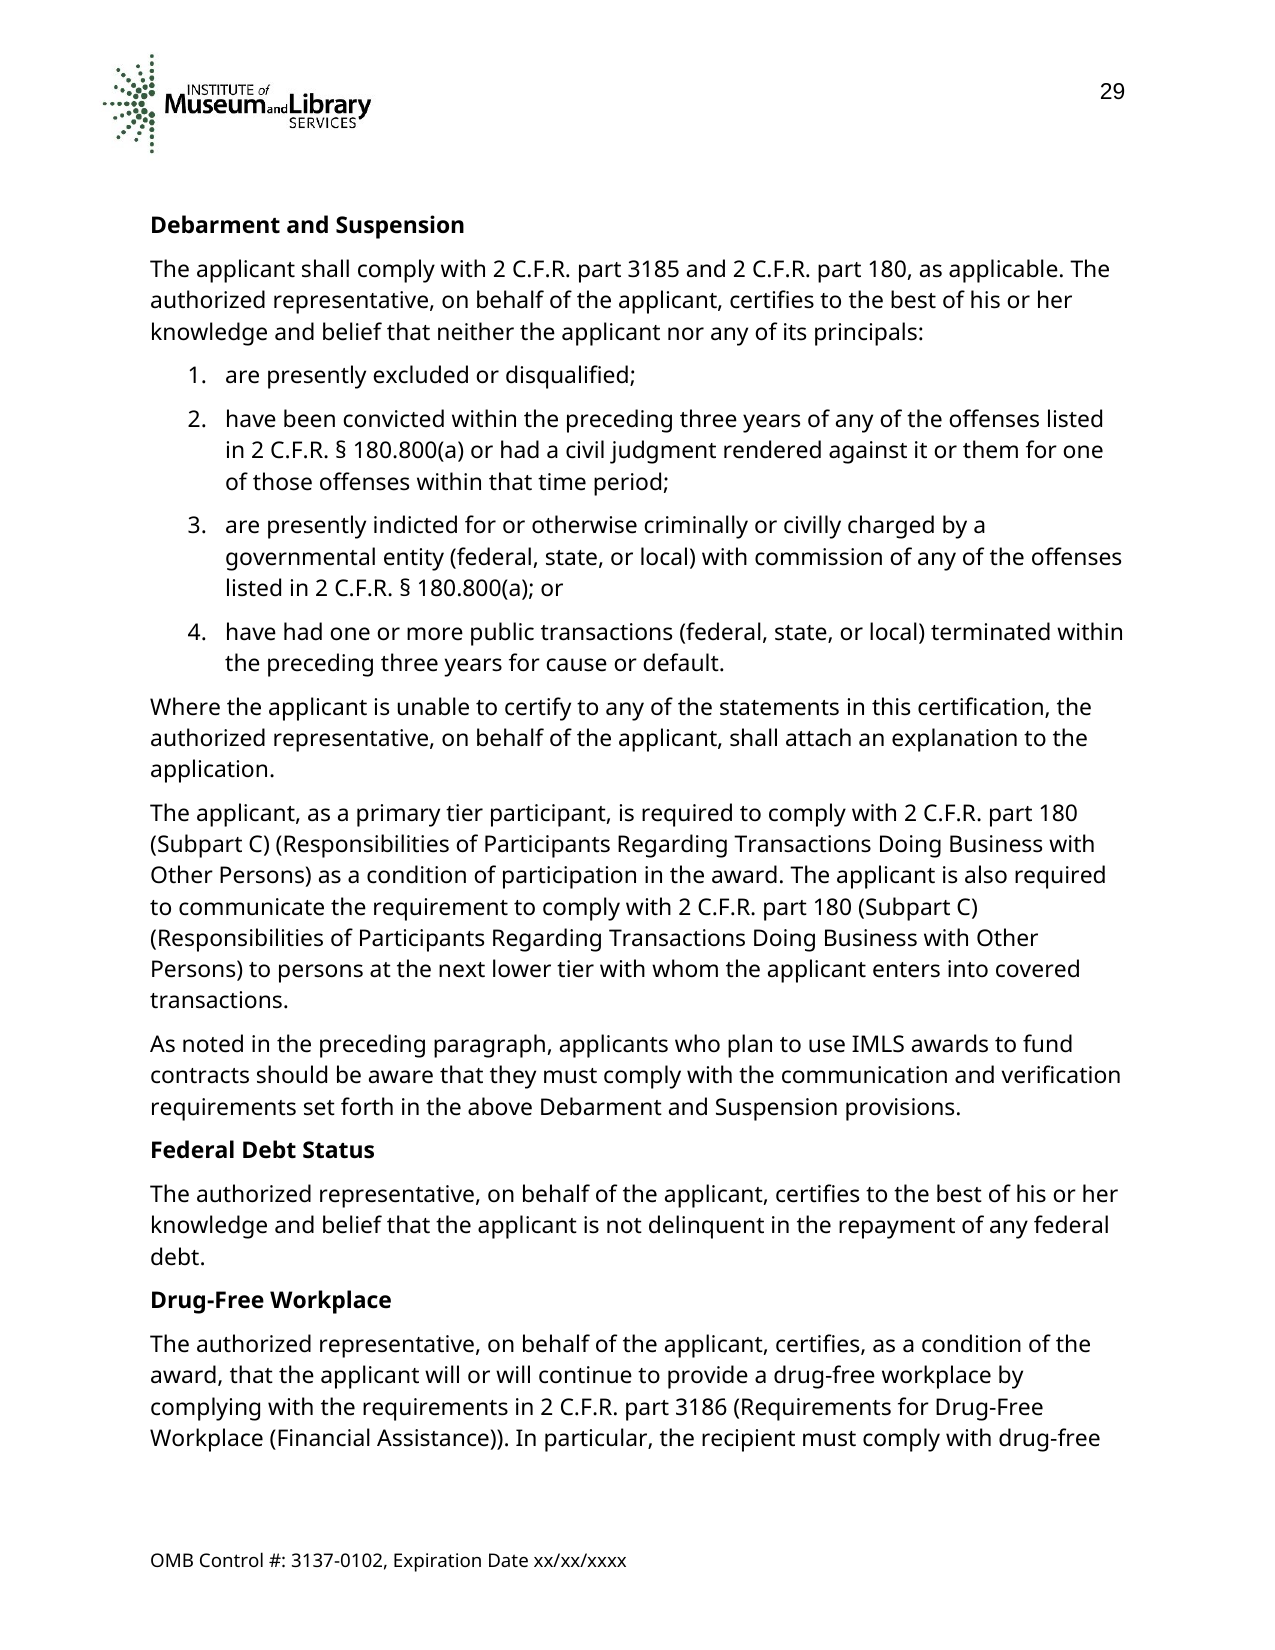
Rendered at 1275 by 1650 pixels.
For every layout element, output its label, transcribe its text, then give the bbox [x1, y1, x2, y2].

text As noted in the preceding paragraph, applicants who plan to use IMLS awards to fund contracts should be aware that they must comply with the communication and verification requirements set forth in the above Debarment and Suspension provisions. [150, 1028, 1125, 1122]
text Debarment and Suspension [150, 209, 1125, 240]
text Where the applicant is unable to certify to any of the statements in this certification, the authorized representative, on behalf of the applicant, shall attach an explanation to the application. [150, 690, 1125, 784]
text The authorized representative, on behalf of the applicant, certifies to the best of his or her knowledge and belief that the applicant is not delinquent in the repayment of any federal debt. [150, 1178, 1125, 1272]
text Drug-Free Workplace [150, 1284, 1125, 1315]
list are presently indicted for or otherwise criminally or civilly charged by a governmental entity (federal, state, or local) with commission of any of the offenses listed in 2 C.F.R. § 180.800(a); or [187, 509, 1125, 603]
text The applicant, as a primary tier participant, is required to comply with 2 C.F.R. part 180 (Subpart C) (Responsibilities of Participants Regarding Transactions Doing Business with Other Persons) as a condition of participation in the award. The applicant is also required to communicate the requirement to comply with 2 C.F.R. part 180 (Subpart C) (Responsibilities of Participants Regarding Transactions Doing Business with Other Persons) to persons at the next lower tier with whom the applicant enters into covered transactions. [150, 797, 1125, 1015]
text The applicant shall comply with 2 C.F.R. part 3185 and 2 C.F.R. part 180, as applicable. The authorized representative, on behalf of the applicant, certifies to the best of his or her knowledge and belief that neither the applicant nor any of its principals: [150, 253, 1125, 347]
text Federal Debt Status [150, 1134, 1125, 1165]
list have been convicted within the preceding three years of any of the offenses listed in 2 C.F.R. § 180.800(a) or had a civil judgment rendered against it or them for one of those offenses within that time period; [187, 403, 1125, 497]
picture [99, 40, 380, 167]
list are presently excluded or disqualified; [187, 359, 1125, 390]
list have had one or more public transactions (federal, state, or local) terminated within the preceding three years for cause or default. [187, 615, 1125, 678]
